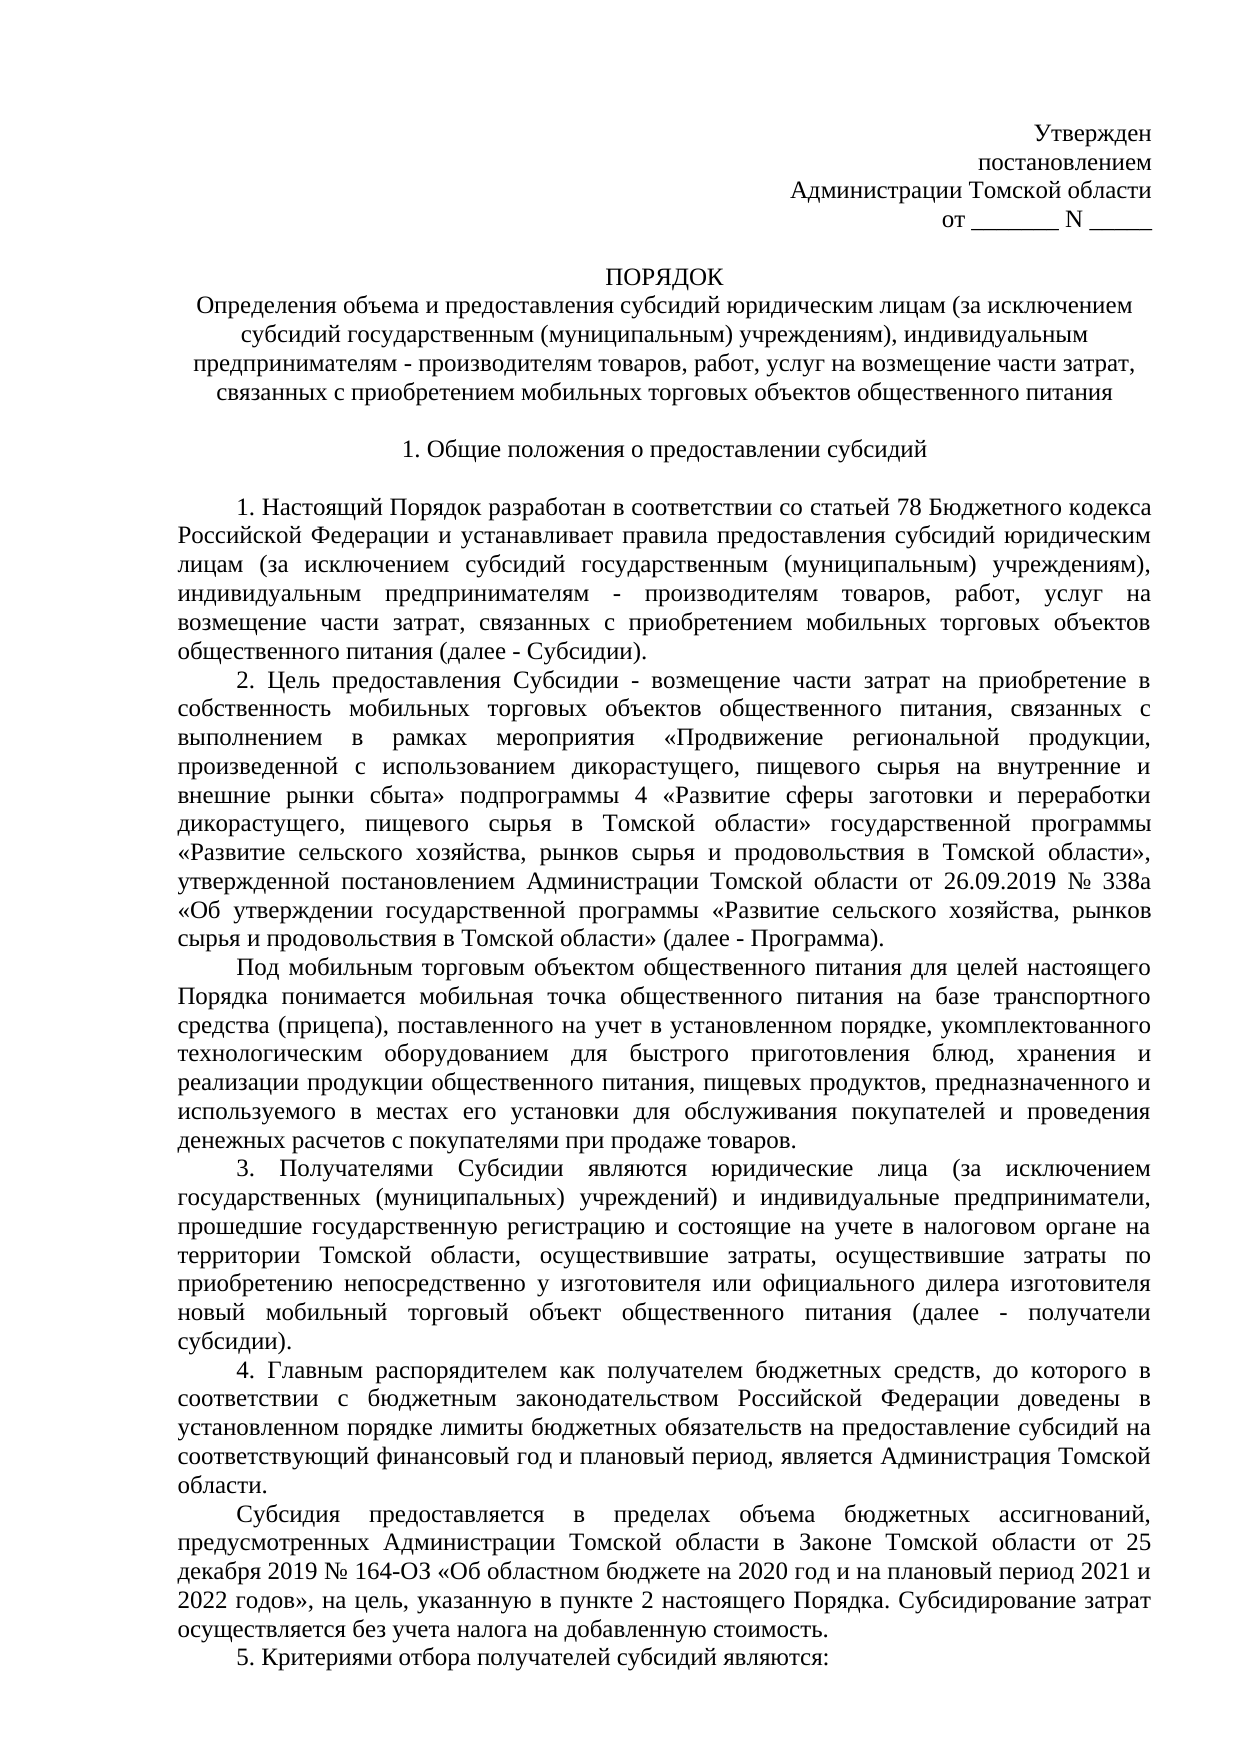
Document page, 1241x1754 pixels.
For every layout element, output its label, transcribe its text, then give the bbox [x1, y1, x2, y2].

text Администрации Томской области [177, 176, 1152, 204]
text Субсидия предоставляется в пределах объема бюджетных ассигнований, предусмотренных Администрации Томской области в Законе Томской области от 25 декабря 2019 № 164-ОЗ «Об областном бюджете на 2020 год и на плановый период 2021 и 2022 годов», на цель, указанную в пункте 2 настоящего Порядка. Субсидирование затрат осуществляется без учета налога на добавленную стоимость. [177, 1499, 1152, 1642]
text 4. Главным распорядителем как получателем бюджетных средств, до которого в соответствии с бюджетным законодательством Российской Федерации доведены в установленном порядке лимиты бюджетных обязательств на предоставление субсидий на соответствующий финансовый год и плановый период, является Администрация Томской области. [177, 1355, 1152, 1499]
title 1. Общие положения о предоставлении субсидий [177, 434, 1152, 463]
text 1. Настоящий Порядок разработан в соответствии со статьей 78 Бюджетного кодекса Российской Федерации и устанавливает правила предоставления субсидий юридическим лицам (за исключением субсидий государственным (муниципальным) учреждениям), индивидуальным предпринимателям - производителям товаров, работ, услуг на возмещение части затрат, связанных с приобретением мобильных торговых объектов общественного питания (далее - Субсидии). [177, 492, 1152, 665]
text постановлением [177, 147, 1152, 176]
text 3. Получателями Субсидии являются юридические лица (за исключением государственных (муниципальных) учреждений) и индивидуальные предприниматели, прошедшие государственную регистрацию и состоящие на учете в налоговом органе на территории Томской области, осуществившие затраты, осуществившие затраты по приобретению непосредственно у изготовителя или официального дилера изготовителя новый мобильный торговый объект общественного питания (далее - получатели субсидии). [177, 1153, 1152, 1355]
title Определения объема и предоставления субсидий юридическим лицам (за исключением субсидий государственным (муниципальным) учреждениям), индивидуальным предпринимателям - производителям товаров, работ, услуг на возмещение части затрат, связанных с приобретением мобильных торговых объектов общественного питания [177, 291, 1152, 406]
text от _______ N _____ [177, 204, 1152, 233]
title ПОРЯДОК [177, 262, 1152, 291]
text Под мобильным торговым объектом общественного питания для целей настоящего Порядка понимается мобильная точка общественного питания на базе транспортного средства (прицепа), поставленного на учет в установленном порядке, укомплектованного технологическим оборудованием для быстрого приготовления блюд, хранения и реализации продукции общественного питания, пищевых продуктов, предназначенного и используемого в местах его установки для обслуживания покупателей и проведения денежных расчетов с покупателями при продаже товаров. [177, 952, 1152, 1153]
text 2. Цель предоставления Субсидии - возмещение части затрат на приобретение в собственность мобильных торговых объектов общественного питания, связанных с выполнением в рамках мероприятия «Продвижение региональной продукции, произведенной с использованием дикорастущего, пищевого сырья на внутренние и внешние рынки сбыта» подпрограммы 4 «Развитие сферы заготовки и переработки дикорастущего, пищевого сырья в Томской области» государственной программы «Развитие сельского хозяйства, рынков сырья и продовольствия в Томской области», утвержденной постановлением Администрации Томской области от 26.09.2019 № 338а «Об утверждении государственной программы «Развитие сельского хозяйства, рынков сырья и продовольствия в Томской области» (далее - Программа). [177, 665, 1152, 952]
text 5. Критериями отбора получателей субсидий являются: [177, 1642, 1152, 1671]
text Утвержден [177, 118, 1152, 147]
